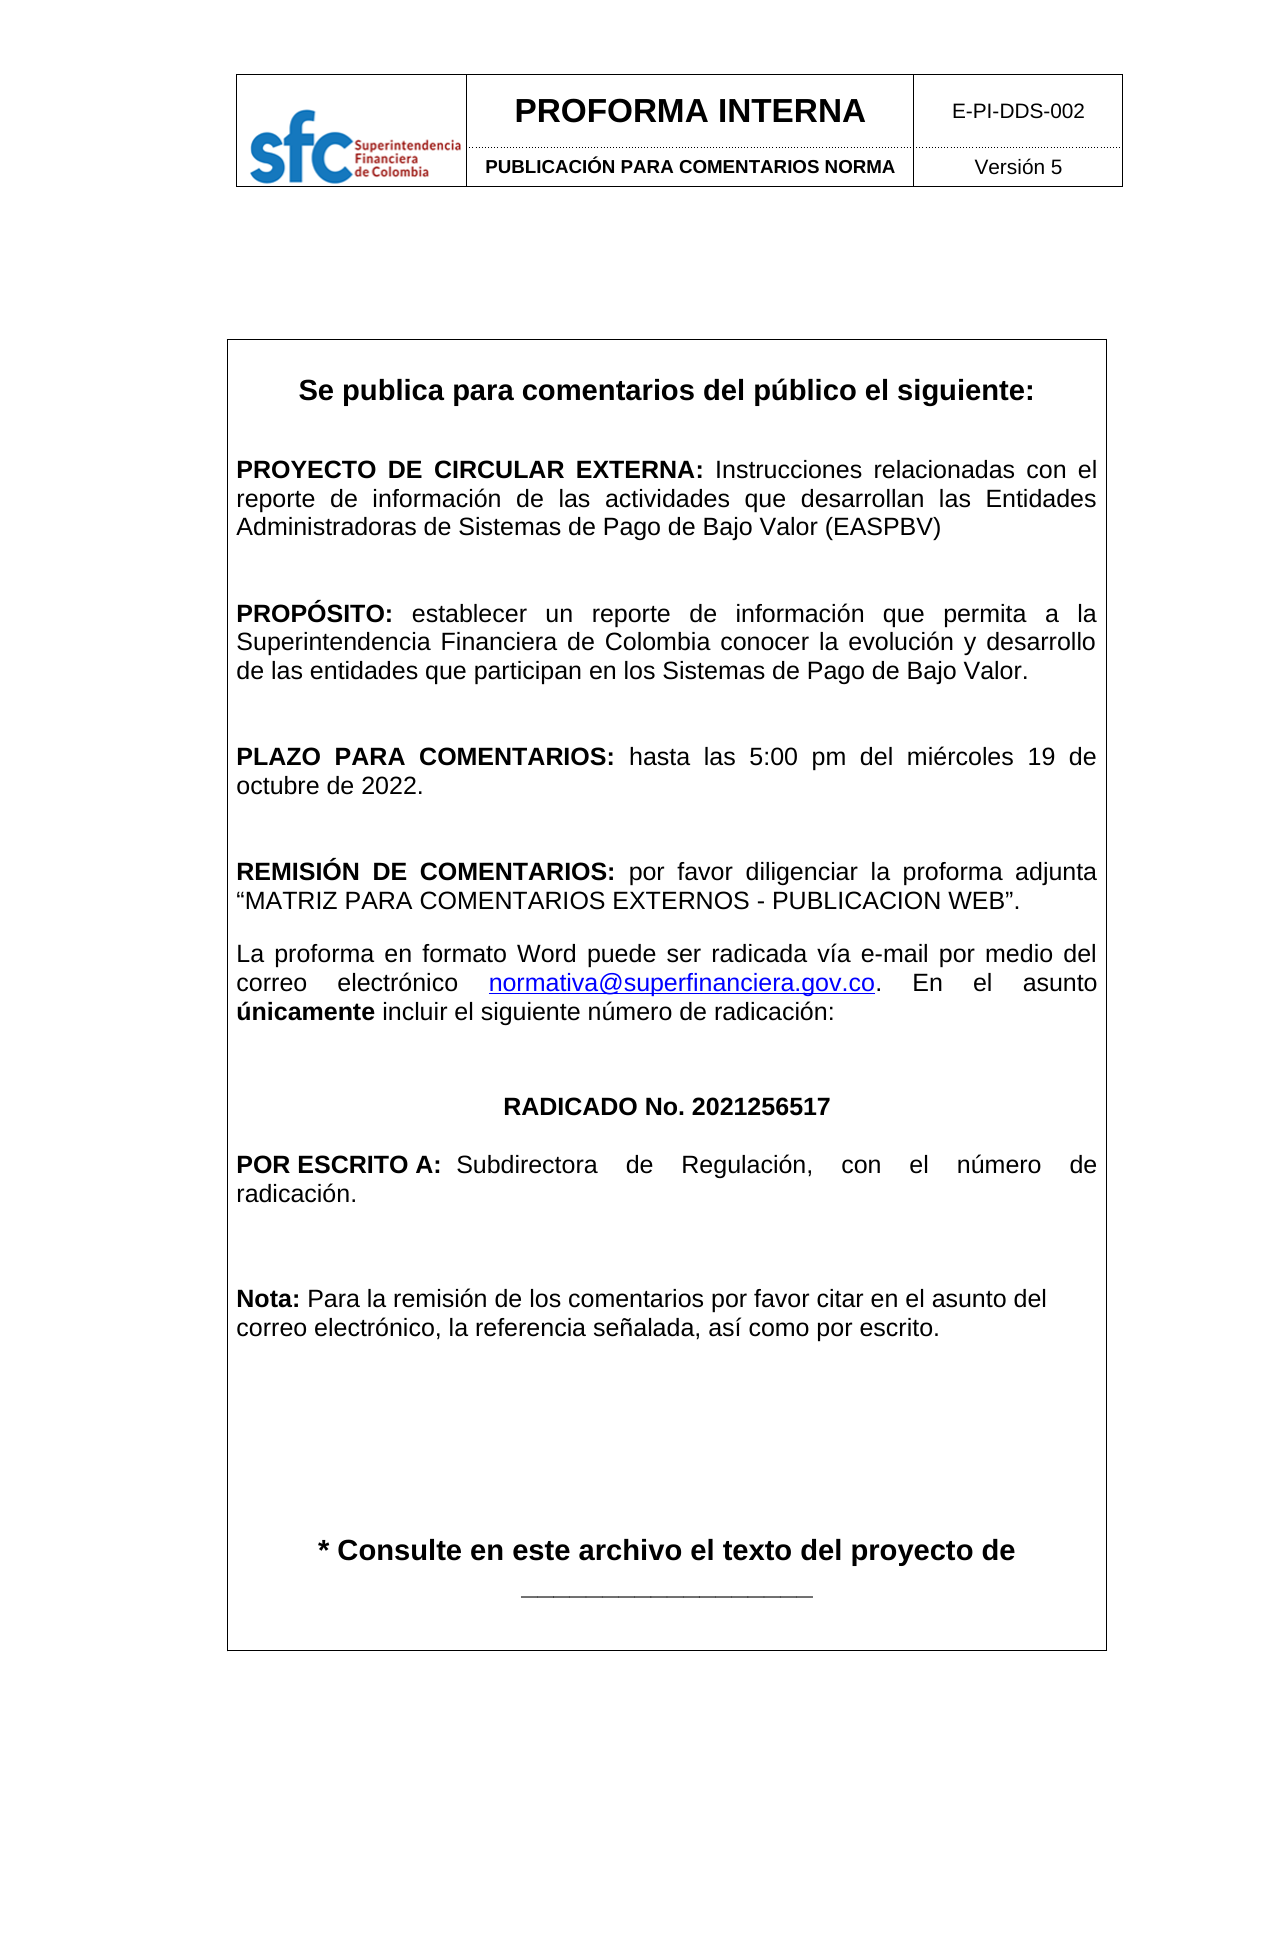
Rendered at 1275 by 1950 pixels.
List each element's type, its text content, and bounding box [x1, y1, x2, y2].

text __________________ [236, 1567, 1098, 1600]
text Nota: Para la remisión de los comentarios por favor citar en el asunto del correo electrónico, la referencia señalada, así como por escrito. [236, 1284, 1098, 1342]
text RADICADO No. 2021256517 [236, 1092, 1098, 1121]
text POR ESCRITO A: Subdirectora de Regulación, con el número de radicación. [236, 1150, 1098, 1207]
picture [244, 106, 465, 186]
text * Consulte en este archivo el texto del proyecto de [236, 1533, 1098, 1567]
text PLAZO PARA COMENTARIOS: hasta las 5:00 pm del miércoles 19 de octubre de 2022. [236, 742, 1098, 800]
text La proforma en formato Word puede ser radicada vía e-mail por medio del correo electrónico normativa@superfinanciera.gov.co. En el asunto únicamente incluir el siguiente número de radicación: [236, 939, 1098, 1025]
text PROPÓSITO: establecer un reporte de información que permita a la Superintendencia Financiera de Colombia conocer la evolución y desarrollo de las entidades que participan en los Sistemas de Pago de Bajo Valor. [236, 599, 1098, 685]
text Se publica para comentarios del público el siguiente: [236, 373, 1098, 407]
text PROYECTO DE CIRCULAR EXTERNA: Instrucciones relacionadas con el reporte de información de las actividades que desarrollan las Entidades Administradoras de Sistemas de Pago de Bajo Valor (EASPBV) [236, 455, 1098, 541]
text REMISIÓN DE COMENTARIOS: por favor diligenciar la proforma adjunta “MATRIZ PARA COMENTARIOS EXTERNOS - PUBLICACION WEB”. [236, 857, 1098, 915]
